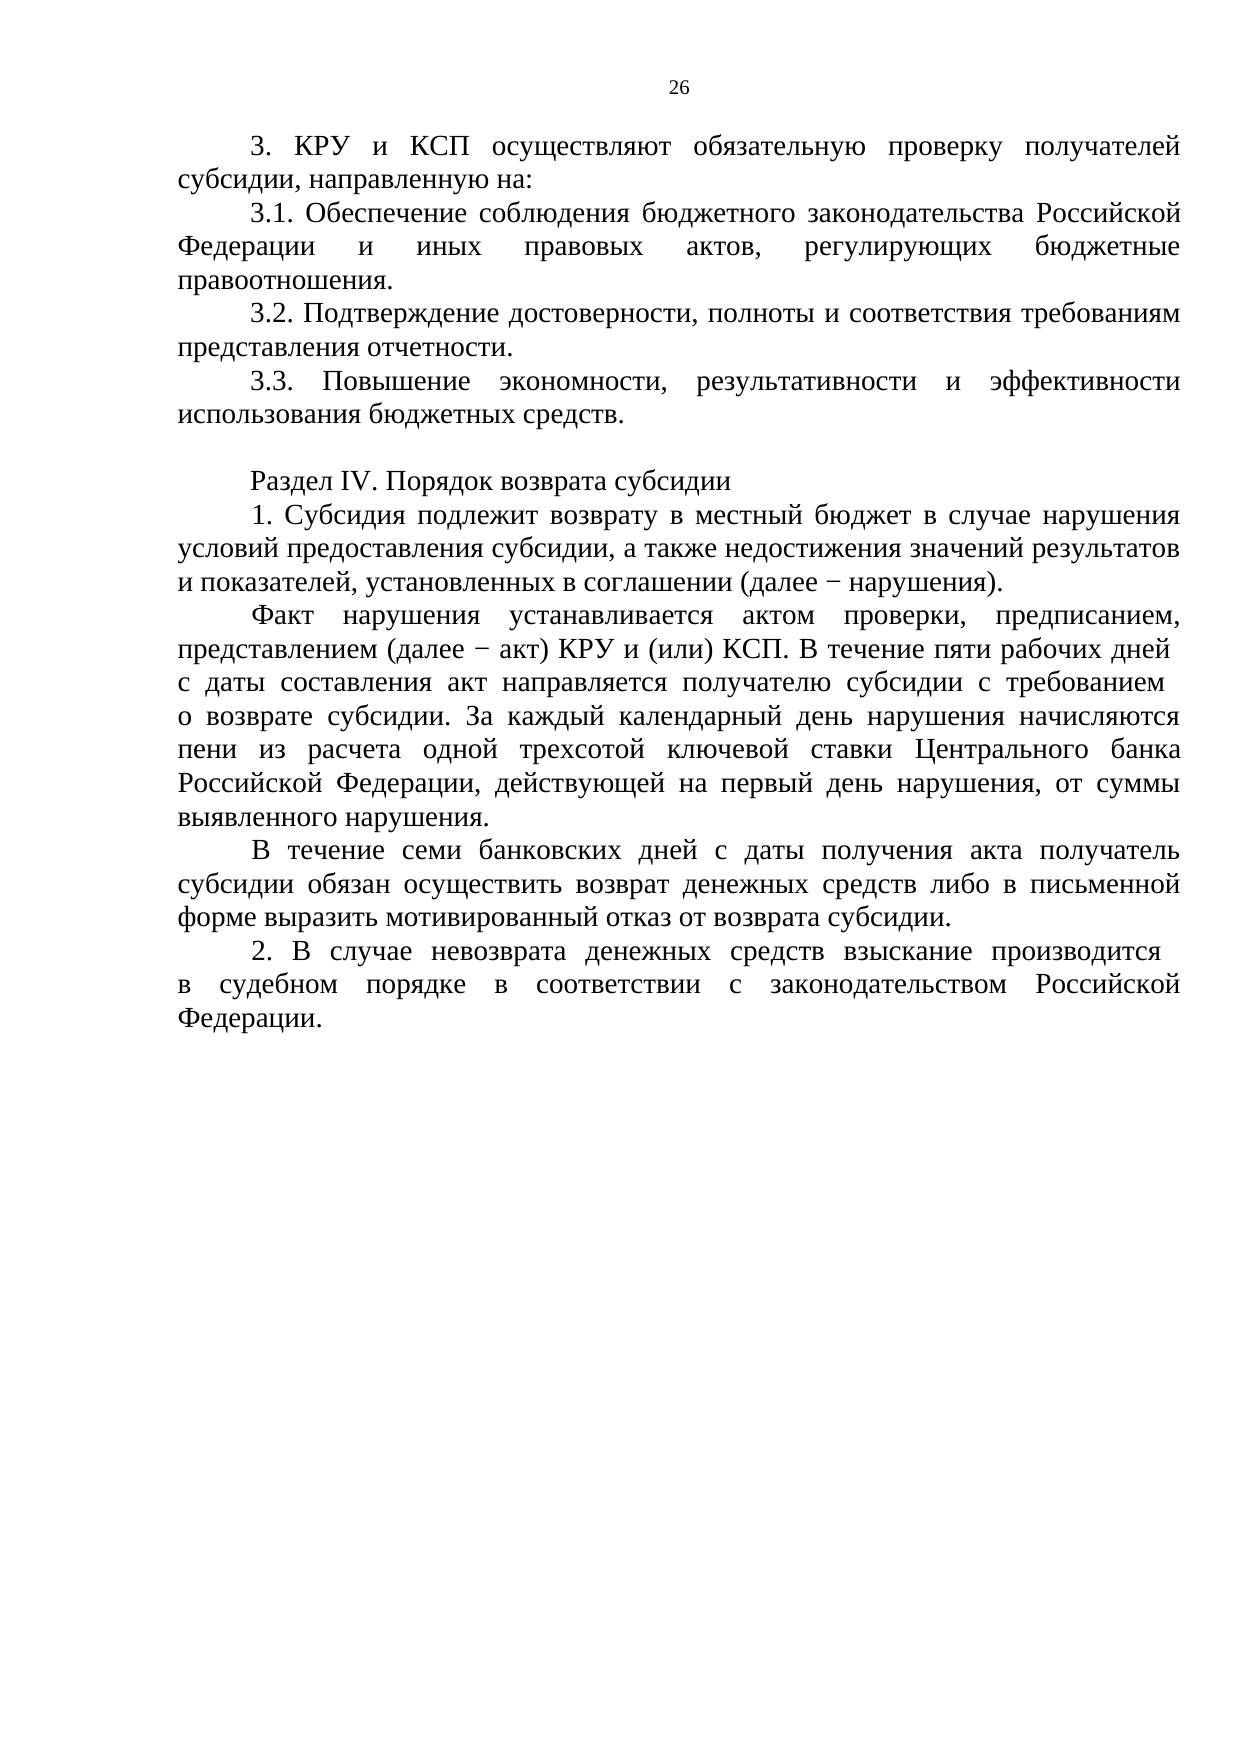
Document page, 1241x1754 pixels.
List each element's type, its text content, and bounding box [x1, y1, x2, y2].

text 1. Субсидия подлежит возврату в местный бюджет в случае нарушения условий предоставления субсидии, а также недостижения значений результатов и показателей, установленных в соглашении (далее − нарушения). [177, 497, 1181, 597]
subtitle Раздел IV. Порядок возврата субсидии [177, 463, 1181, 497]
text 3.2. Подтверждение достоверности, полноты и соответствия требованиям представления отчетности. [177, 296, 1181, 363]
text 2. В случае невозврата денежных средств взыскание производится в судебном порядке в соответствии с законодательством Российской Федерации. [177, 933, 1181, 1033]
text 3.1. Обеспечение соблюдения бюджетного законодательства Российской Федерации и иных правовых актов, регулирующих бюджетные правоотношения. [177, 195, 1181, 296]
text 3.3. Повышение экономности, результативности и эффективности использования бюджетных средств. [177, 363, 1181, 430]
text Факт нарушения устанавливается актом проверки, предписанием, представлением (далее − акт) КРУ и (или) КСП. В течение пяти рабочих дней с даты составления акт направляется получателю субсидии с требованием о возврате субсидии. За каждый календарный день нарушения начисляются пени из расчета одной трехсотой ключевой ставки Центрального банка Российской Федерации, действующей на первый день нарушения, от суммы выявленного нарушения. [177, 597, 1181, 832]
text В течение семи банковских дней с даты получения акта получатель субсидии обязан осуществить возврат денежных средств либо в письменной форме выразить мотивированный отказ от возврата субсидии. [177, 832, 1181, 933]
text 3. КРУ и КСП осуществляют обязательную проверку получателей субсидии, направленную на: [177, 128, 1181, 195]
